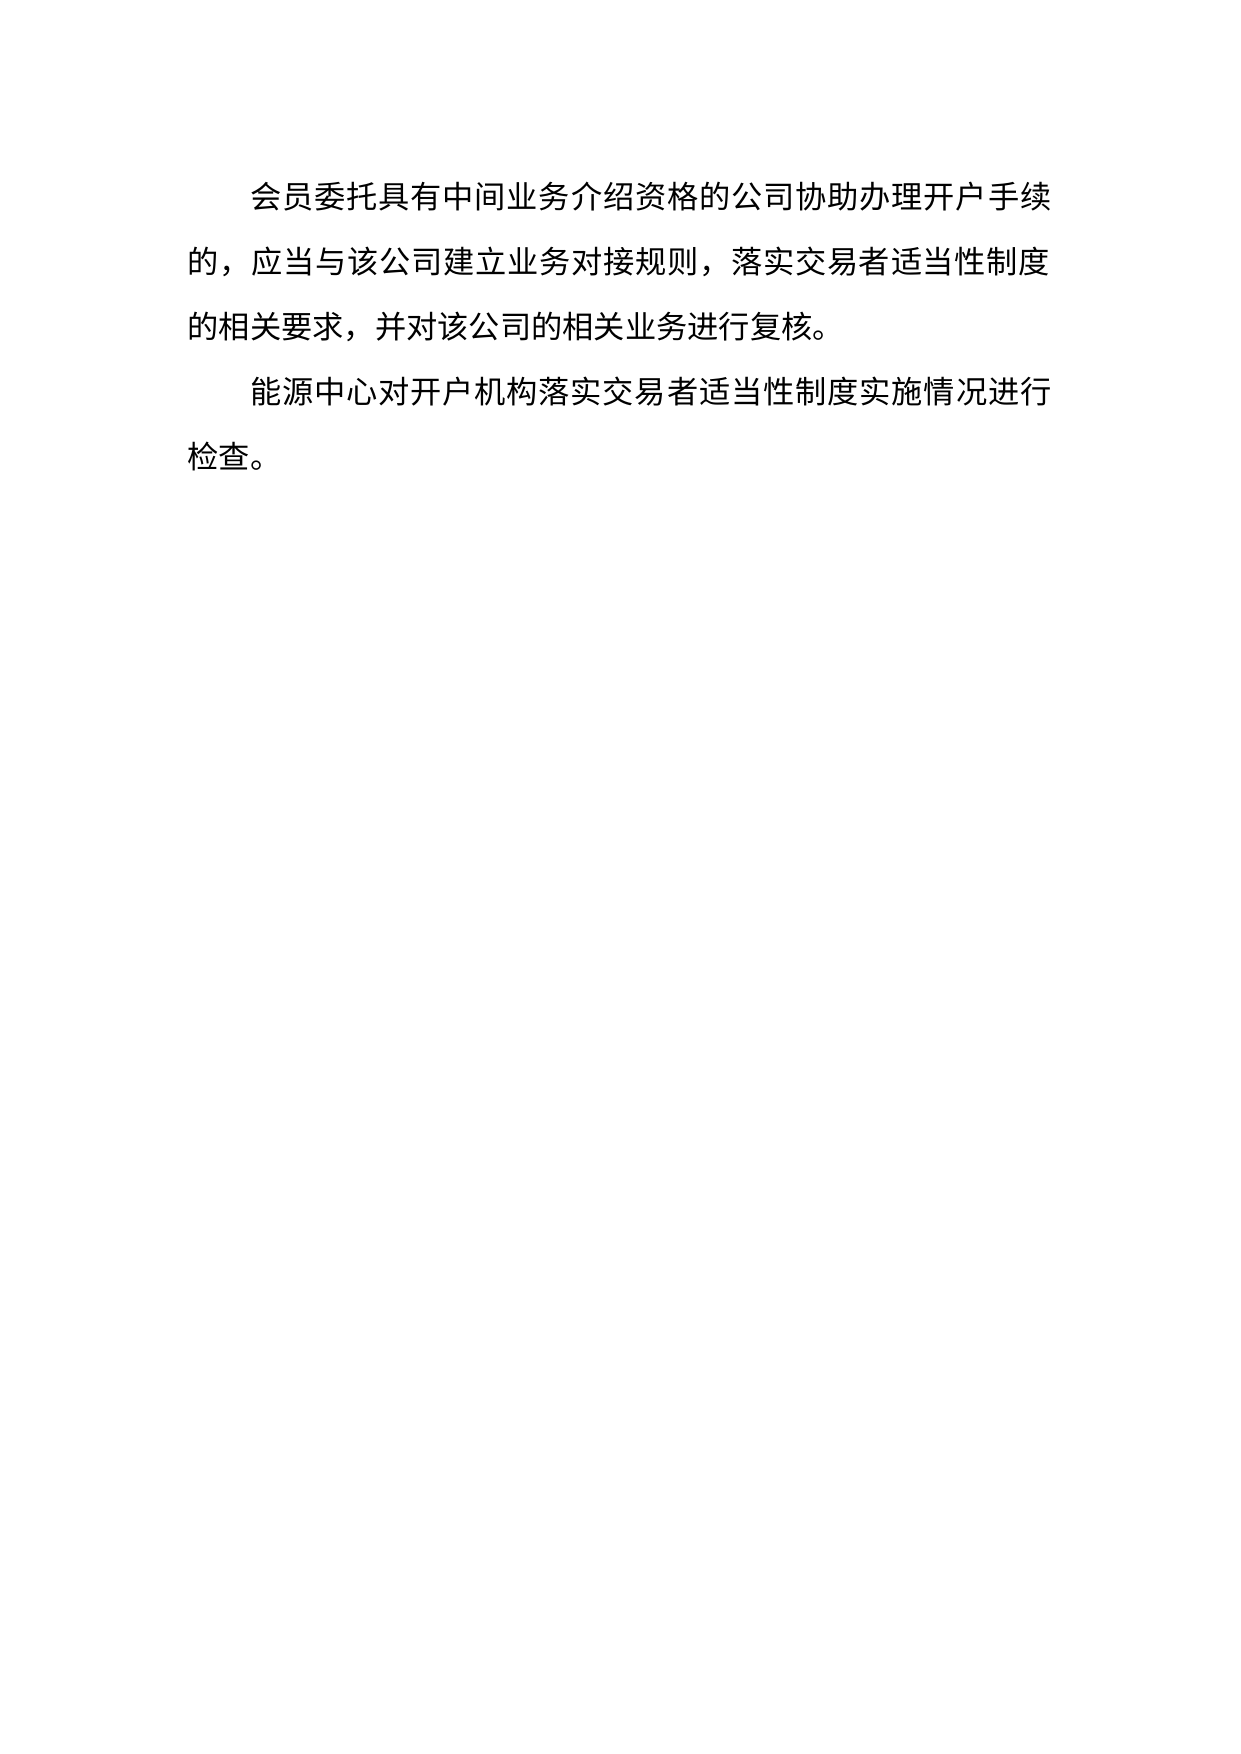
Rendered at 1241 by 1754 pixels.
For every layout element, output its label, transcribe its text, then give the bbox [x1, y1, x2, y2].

text 会员委托具有中间业务介绍资格的公司协助办理开户手续的，应当与该公司建立业务对接规则，落实交易者适当性制度的相关要求，并对该公司的相关业务进行复核。 [187, 162, 1053, 357]
text 能源中心对开户机构落实交易者适当性制度实施情况进行检查。 [187, 357, 1053, 487]
